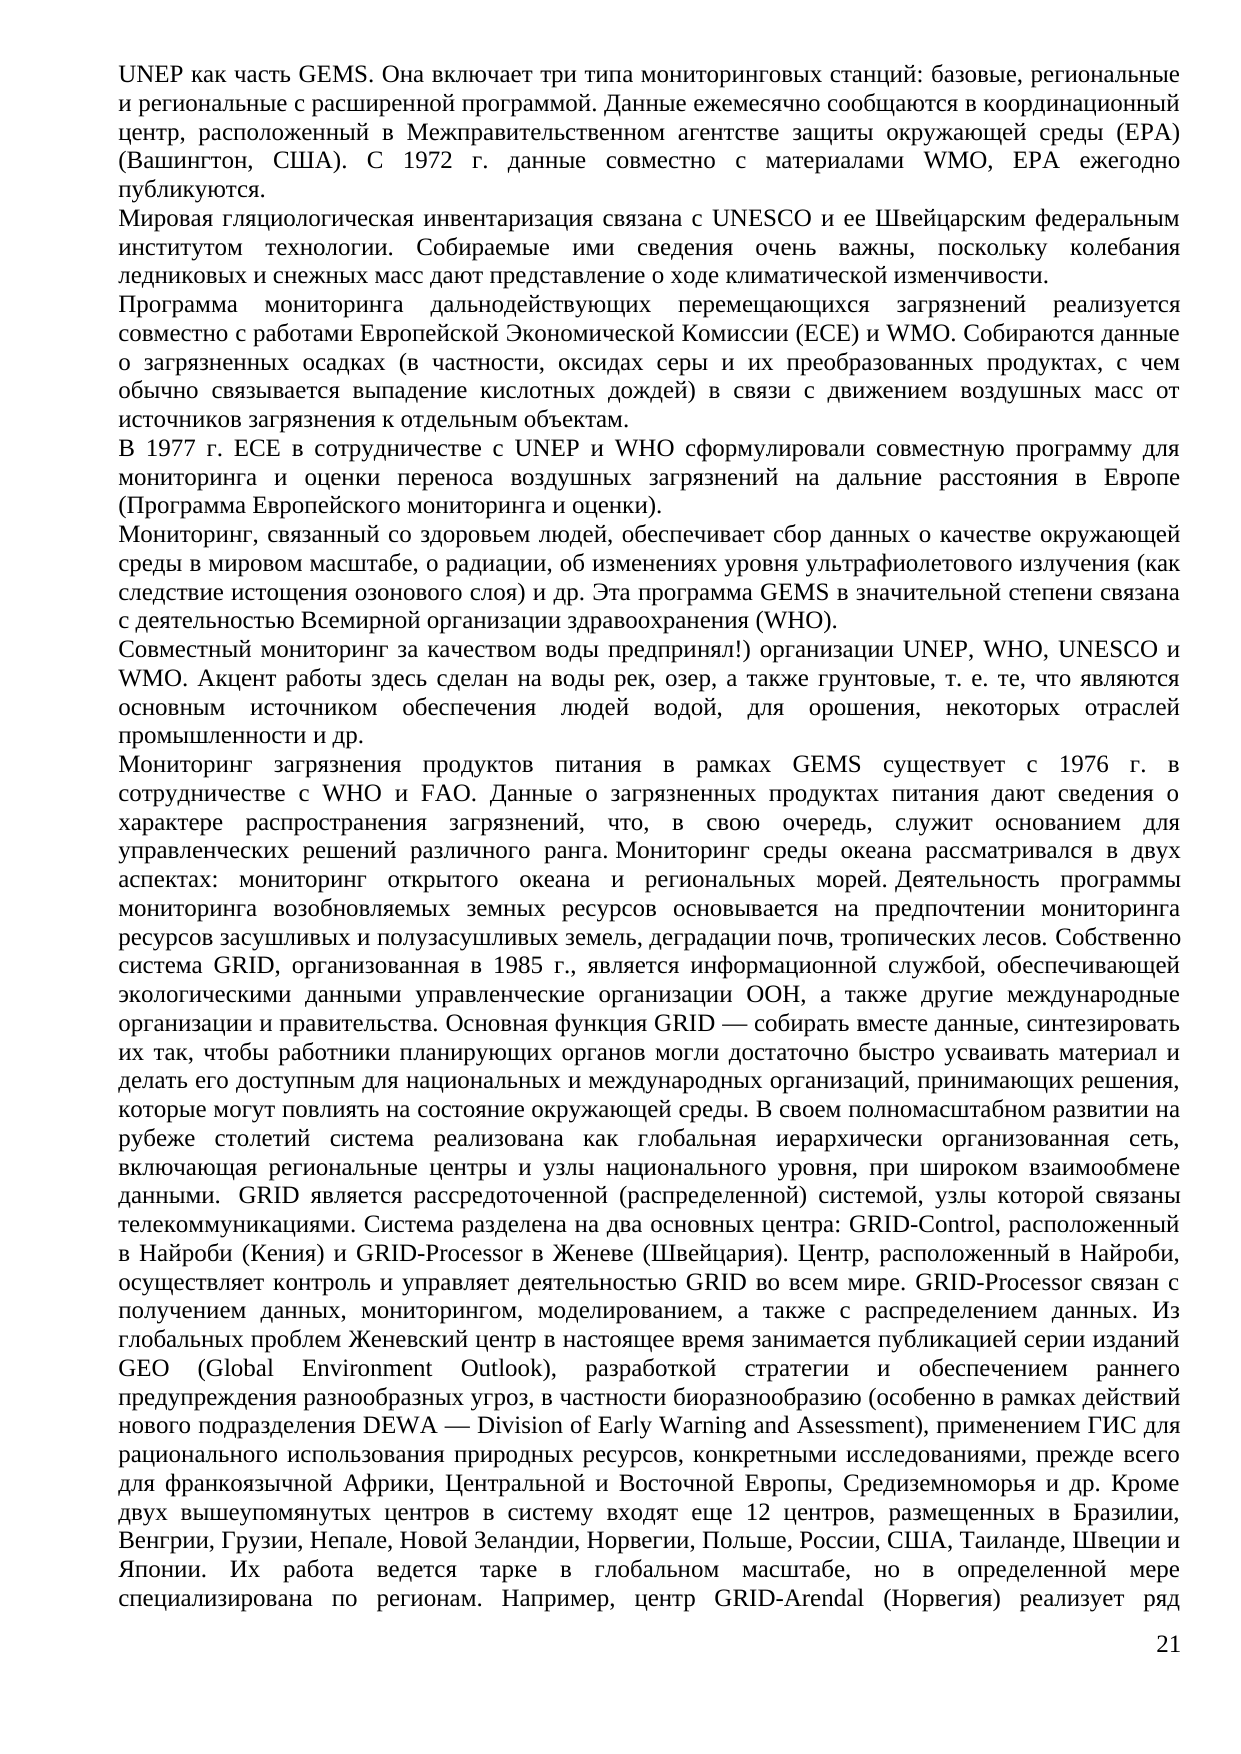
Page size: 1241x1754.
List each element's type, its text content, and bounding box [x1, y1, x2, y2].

text В 1977 г. ЕСЕ в сотрудничестве с UNEP и WHO сформулировали совместную программу для мониторинга и оценки переноса воздушных загрязнений на дальние расстояния в Европе (Программа Европейского мониторинга и оценки). [118, 433, 1181, 519]
text Программа мониторинга дальнодействующих перемещающихся загрязнений реализуется совместно с работами Европейской Экономической Комиссии (ЕСЕ) и WMO. Собираются данные о загрязненных осадках (в частности, оксидах серы и их преобразованных продуктах, с чем обычно связывается выпадение кислотных дождей) в связи с движением воздушных масс от источников загрязнения к отдельным объектам. [118, 289, 1181, 433]
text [118, 59, 1181, 203]
text Мониторинг, связанный со здоровьем людей, обеспечивает сбор данных о качестве окружающей среды в мировом масштабе, о радиации, об изменениях уровня ультрафиолетового излучения (как следствие истощения озонового слоя) и др. Эта программа GEMS в значительной степени связана с деятельностью Всемирной организации здравоохранения (WHO). [118, 519, 1181, 634]
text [118, 749, 1181, 1612]
text Совместный мониторинг за качеством воды предпринял!) организации UNEP, WHO, UNESCO и WMO. Акцент работы здесь сделан на воды рек, озер, а также грунтовые, т. е. те, что являются основным источником обеспечения людей водой, для орошения, некоторых отраслей промышленности и др. [118, 634, 1181, 749]
text Мировая гляциологическая инвентаризация связана с UNESCO и ее Швейцарским федеральным институтом технологии. Собираемые ими сведения очень важны, поскольку колебания ледниковых и снежных масс дают представление о ходе климатической изменчивости. [118, 203, 1181, 289]
